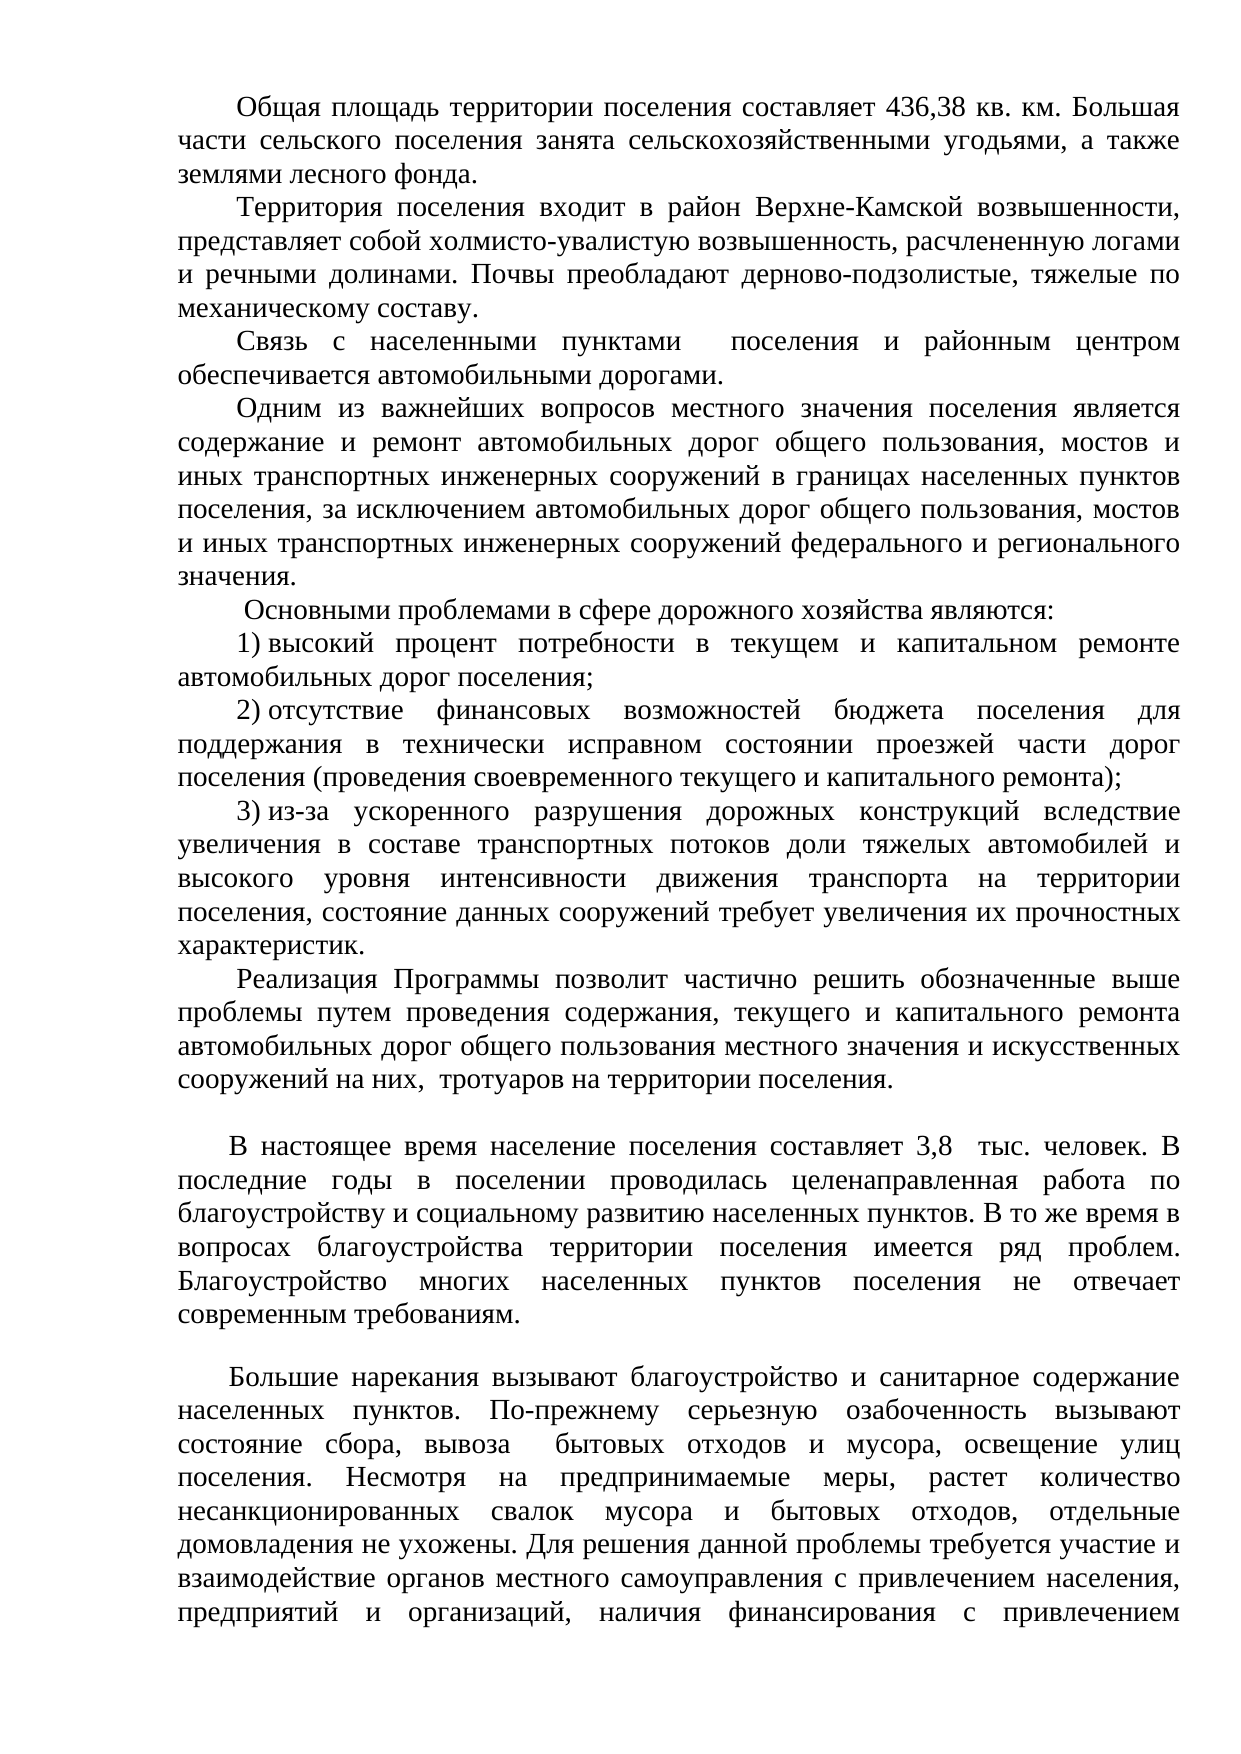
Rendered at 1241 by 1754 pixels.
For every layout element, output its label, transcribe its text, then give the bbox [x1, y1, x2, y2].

text Основными проблемами в сфере дорожного хозяйства являются: [177, 592, 1181, 625]
text 1) высокий процент потребности в текущем и капитальном ремонте автомобильных дорог поселения; [177, 625, 1181, 692]
text Одним из важнейших вопросов местного значения поселения является содержание и ремонт автомобильных дорог общего пользования, мостов и иных транспортных инженерных сооружений в границах населенных пунктов поселения, за исключением автомобильных дорог общего пользования, мостов и иных транспортных инженерных сооружений федерального и регионального значения. [177, 391, 1181, 592]
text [177, 1359, 1181, 1627]
text Общая площадь территории поселения составляет 436,38 кв. км. Большая части сельского поселения занята сельскохозяйственными угодьями, а также землями лесного фонда. [177, 89, 1181, 189]
list 2) отсутствие финансовых возможностей бюджета поселения для поддержания в технически исправном состоянии проезжей части дорог поселения (проведения своевременного текущего и капитального ремонта); [177, 692, 1181, 793]
list 3) из-за ускоренного разрушения дорожных конструкций вследствие увеличения в составе транспортных потоков доли тяжелых автомобилей и высокого уровня интенсивности движения транспорта на территории поселения, состояние данных сооружений требует увеличения их прочностных характеристик. [177, 793, 1181, 961]
text Реализация Программы позволит частично решить обозначенные выше проблемы путем проведения содержания, текущего и капитального ремонта автомобильных дорог общего пользования местного значения и искусственных сооружений на них, тротуаров на территории поселения. [177, 961, 1181, 1095]
list Связь с населенными пунктами поселения и районным центром обеспечивается автомобильными дорогами. [177, 323, 1181, 391]
list Территория поселения входит в район Верхне-Камской возвышенности, представляет собой холмисто-увалистую возвышенность, расчлененную логами и речными долинами. Почвы преобладают дерново-подзолистые, тяжелые по механическому составу. [177, 189, 1181, 323]
list В настоящее время население поселения составляет 3,8 тыс. человек. В последние годы в поселении проводилась целенаправленная работа по благоустройству и социальному развитию населенных пунктов. В то же время в вопросах благоустройства территории поселения имеется ряд проблем. Благоустройство многих населенных пунктов поселения не отвечает современным требованиям. [177, 1128, 1181, 1330]
